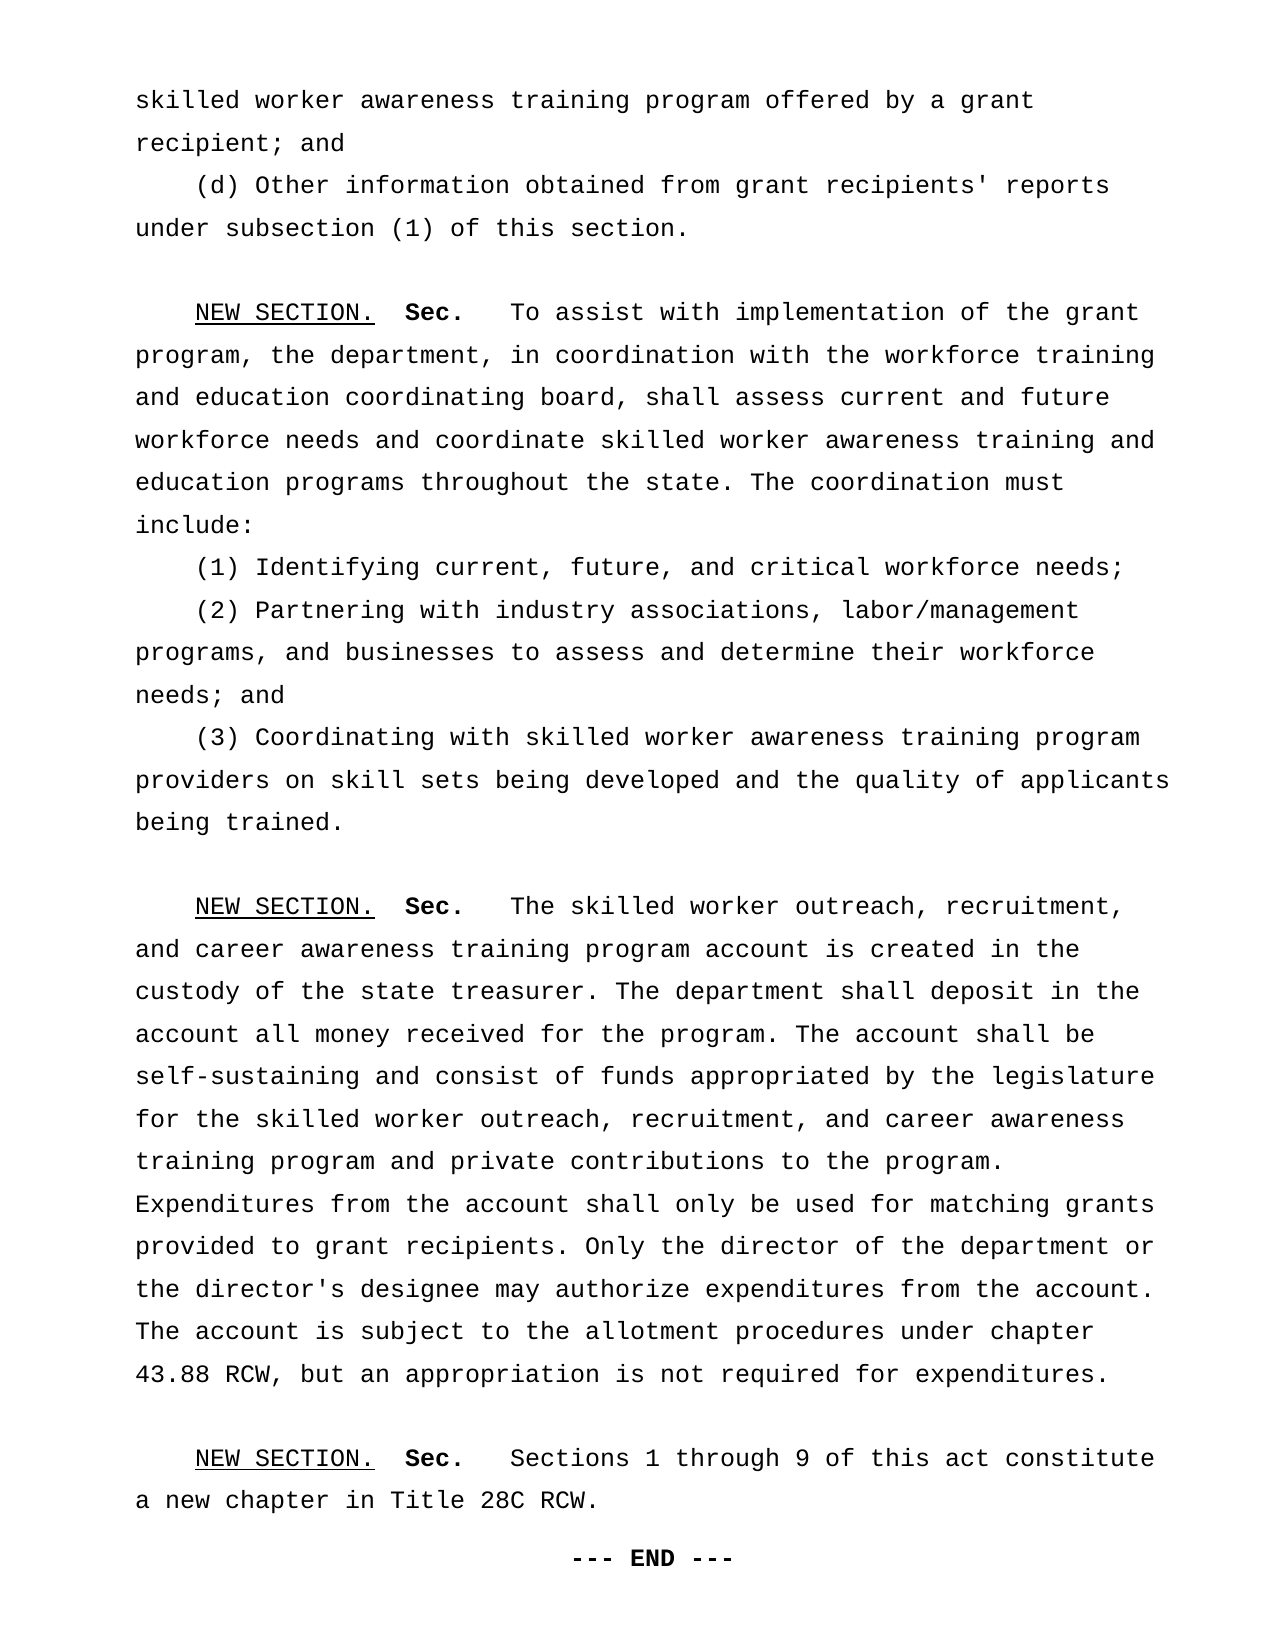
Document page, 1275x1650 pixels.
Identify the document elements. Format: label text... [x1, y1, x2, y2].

text (3) Coordinating with skilled worker awareness training program providers on skill sets being developed and the quality of applicants being trained. [135, 712, 1170, 839]
text (2) Partnering with industry associations, labor/management programs, and businesses to assess and determine their workforce needs; and [135, 584, 1170, 712]
text --- END --- [135, 1546, 1170, 1574]
text NEW SECTION. Sec. Sections 1 through 9 of this act constitute a new chapter in Title 28C RCW. [135, 1432, 1170, 1517]
text (d) Other information obtained from grant recipients' reports under subsection (1) of this section. [135, 160, 1170, 245]
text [135, 75, 1170, 160]
text (1) Identifying current, future, and critical workforce needs; [135, 542, 1170, 584]
text NEW SECTION. Sec. The skilled worker outreach, recruitment, and career awareness training program account is created in the custody of the state treasurer. The department shall deposit in the account all money received for the program. The account shall be self-sustaining and consist of funds appropriated by the legislature for the skilled worker outreach, recruitment, and career awareness training program and private contributions to the program. Expenditures from the account shall only be used for matching grants provided to grant recipients. Only the director of the department or the director's designee may authorize expenditures from the account. The account is subject to the allotment procedures under chapter 43.88 RCW, but an appropriation is not required for expenditures. [135, 881, 1170, 1391]
text NEW SECTION. Sec. To assist with implementation of the grant program, the department, in coordination with the workforce training and education coordinating board, shall assess current and future workforce needs and coordinate skilled worker awareness training and education programs throughout the state. The coordination must include: [135, 287, 1170, 542]
